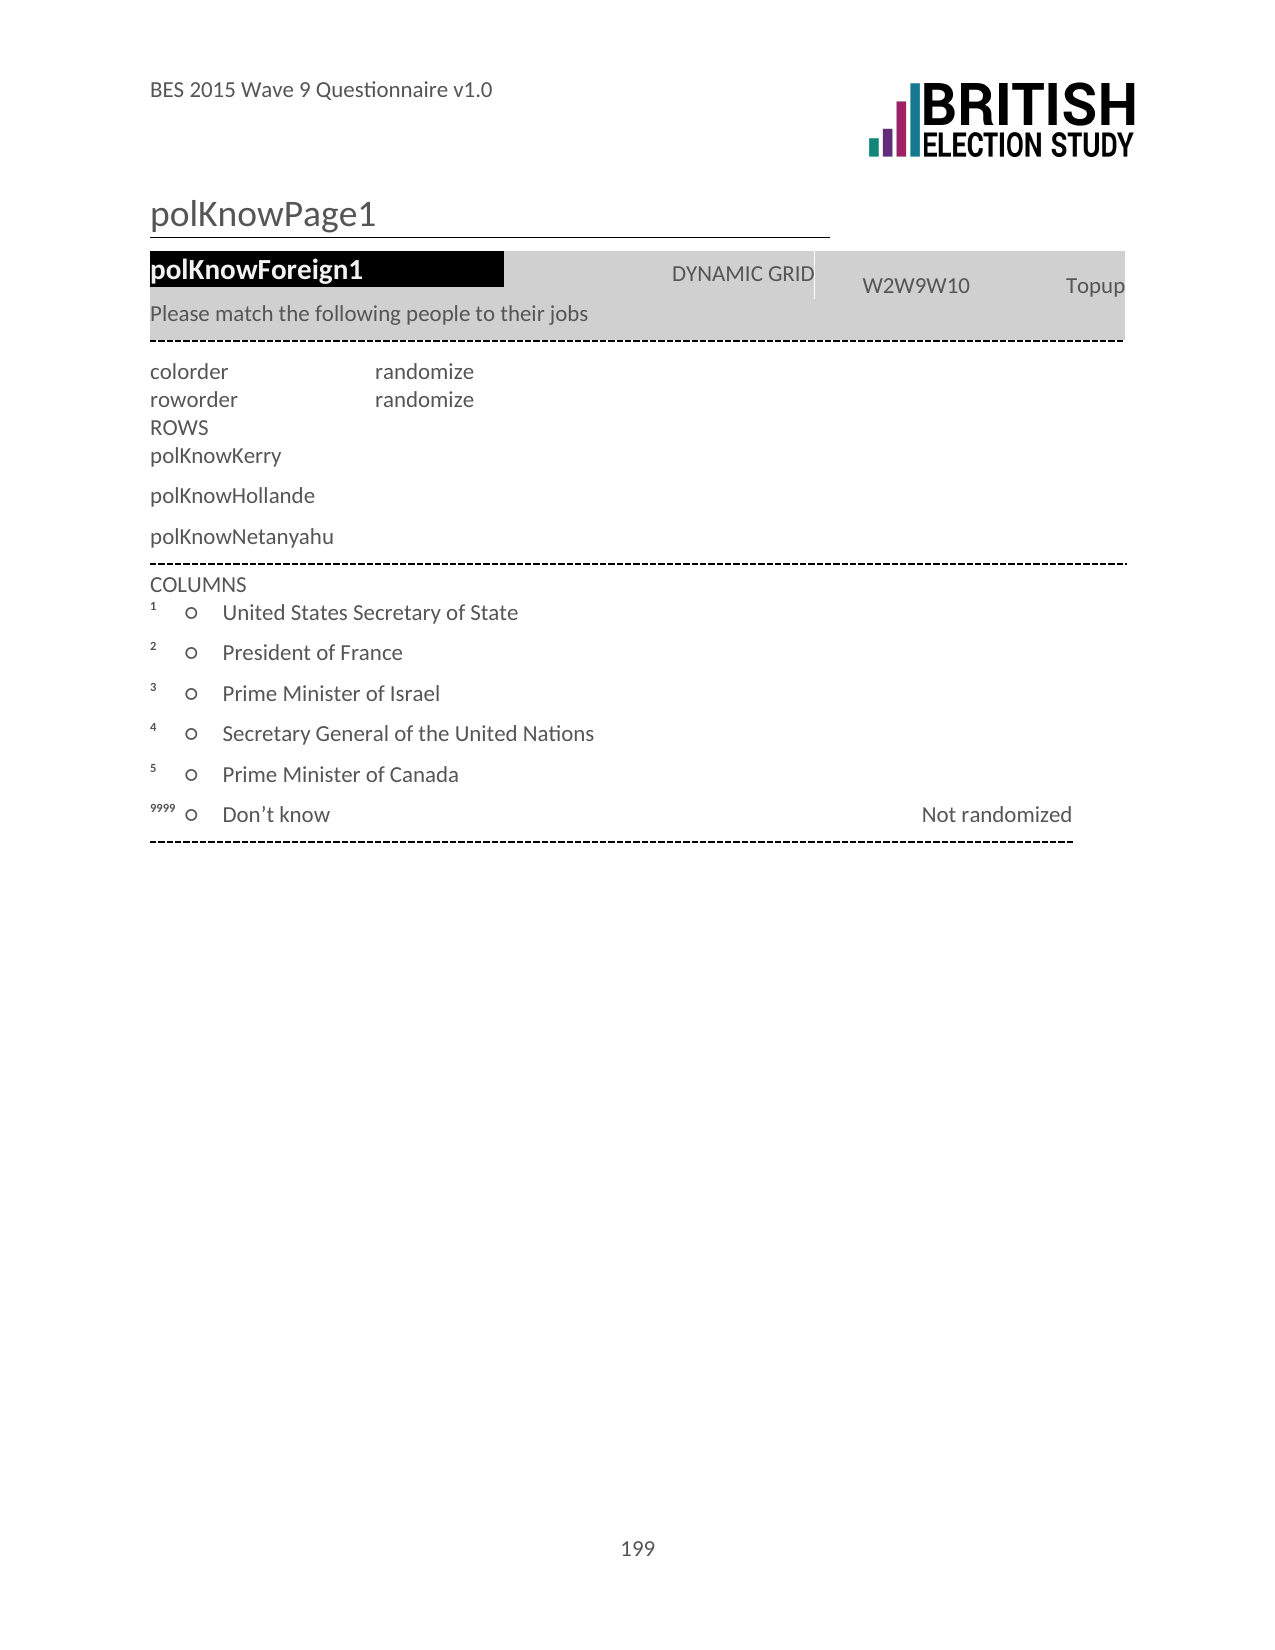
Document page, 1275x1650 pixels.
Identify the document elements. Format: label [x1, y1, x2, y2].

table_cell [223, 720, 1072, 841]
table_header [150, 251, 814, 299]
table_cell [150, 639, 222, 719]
picture [867, 75, 1139, 165]
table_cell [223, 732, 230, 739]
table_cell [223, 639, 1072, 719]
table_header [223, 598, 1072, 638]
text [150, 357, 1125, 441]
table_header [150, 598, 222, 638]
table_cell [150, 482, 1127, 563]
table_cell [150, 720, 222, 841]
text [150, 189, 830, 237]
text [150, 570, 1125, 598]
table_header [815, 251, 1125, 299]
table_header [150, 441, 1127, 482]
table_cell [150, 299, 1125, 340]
